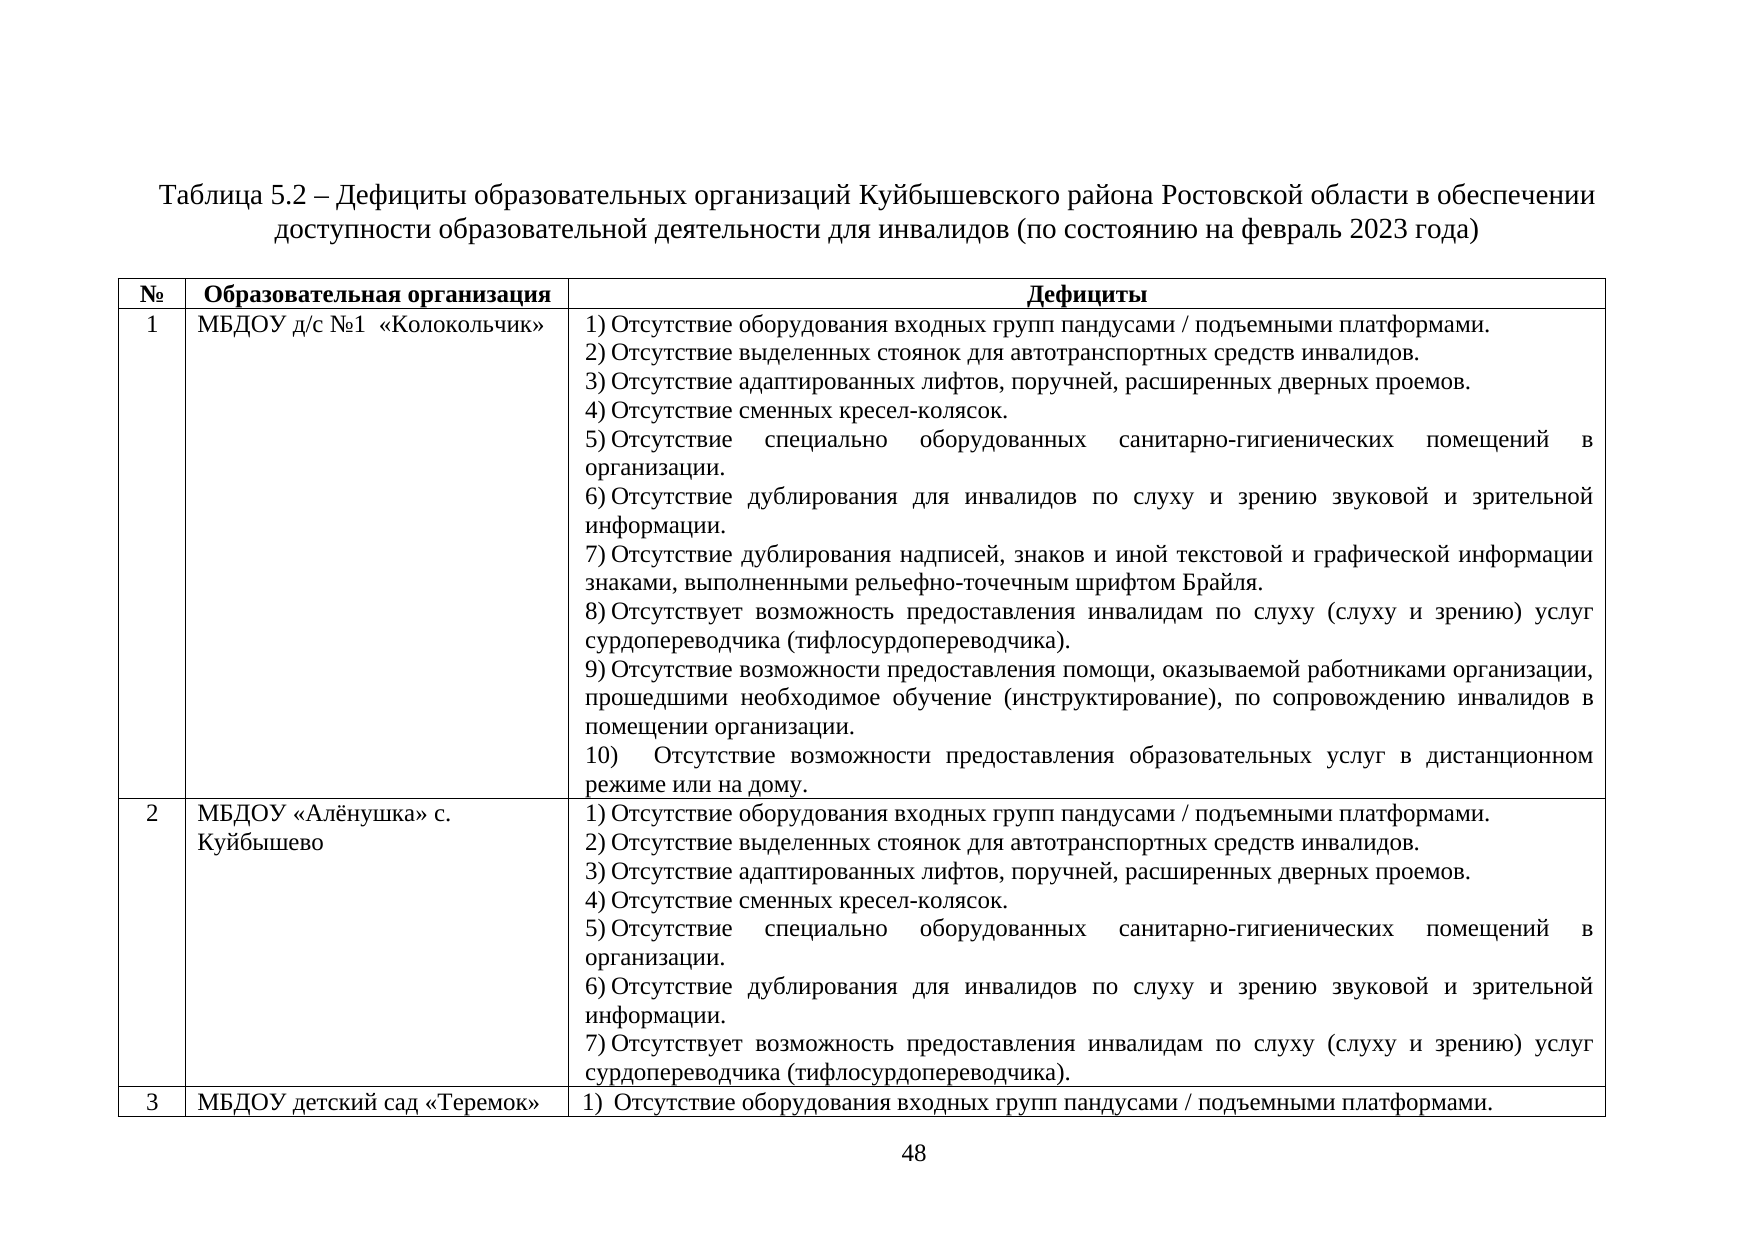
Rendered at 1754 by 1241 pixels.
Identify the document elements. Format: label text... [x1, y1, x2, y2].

table_header Дефициты [569, 279, 1605, 308]
table_cell МБДОУ д/с №1 «Колокольчик» [186, 309, 568, 797]
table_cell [569, 1087, 1605, 1116]
table_header Образовательная организация [186, 279, 568, 308]
table_header № [119, 279, 185, 308]
table_cell МБДОУ «Алёнушка» с. Куйбышево [186, 799, 568, 1086]
table_cell 1 [119, 309, 185, 797]
table_cell МБДОУ детский сад «Теремок» [186, 1087, 568, 1116]
table_cell 2 [119, 799, 185, 1086]
table_cell Отсутствие оборудования входных групп пандусами / подъемными платформами. Отсутствие выделенных стоянок для автотранспортных средств инвалидов. Отсутствие адаптированных лифтов, поручней, расширенных дверных проемов. Отсутствие сменных кресел-колясок. Отсутствие специально оборудованных санитарно-гигиенических помещений в организации. Отсутствие дублирования для инвалидов по слуху и зрению звуковой и зрительной информации. Отсутствие дублирования надписей, знаков и иной текстовой и графической информации знаками, выполненными рельефно-точечным шрифтом Брайля. Отсутствует возможность предоставления инвалидам по слуху (слуху и зрению) услуг сурдопереводчика (тифлосурдопереводчика). Отсутствие возможности предоставления помощи, оказываемой работниками организации, прошедшими необходимое обучение (инструктирование), по сопровождению инвалидов в помещении организации. Отсутствие возможности предоставления образовательных услуг в дистанционном режиме или на дому. [569, 309, 1605, 797]
text Таблица 5.2 – Дефициты образовательных организаций Куйбышевского района Ростовской области в обеспечении доступности образовательной деятельности для инвалидов (по состоянию на февраль 2023 года) [118, 177, 1636, 244]
table_cell 3 [119, 1087, 185, 1116]
